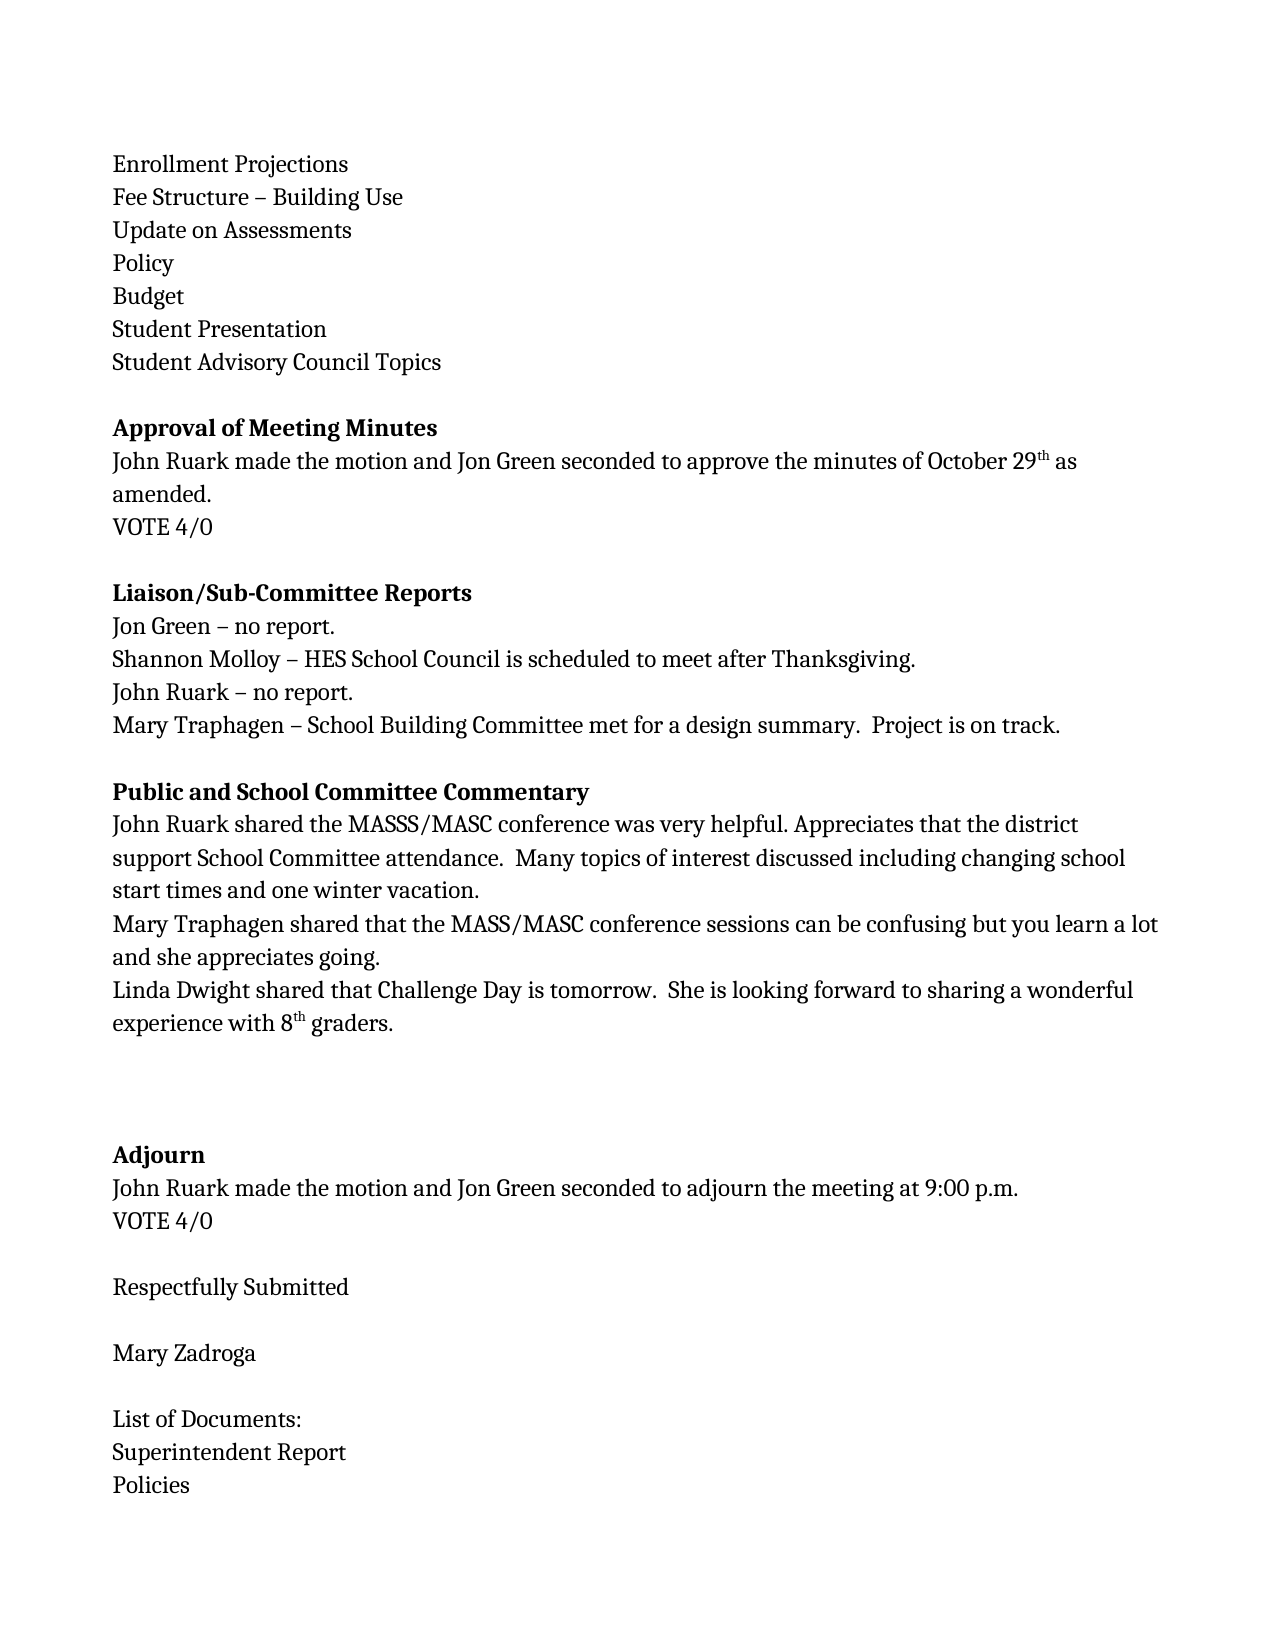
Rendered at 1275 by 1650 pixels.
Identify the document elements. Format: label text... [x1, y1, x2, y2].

text Policy [112, 249, 1162, 278]
text VOTE 4/0 [112, 1207, 1162, 1235]
text Policies [112, 1471, 1162, 1499]
text John Ruark shared the MASSS/MASC conference was very helpful. Appreciates that the district support School Committee attendance. Many topics of interest discussed including changing school start times and one winter vacation. [112, 810, 1162, 905]
text Update on Assessments [112, 216, 1162, 245]
text John Ruark – no report. [112, 678, 1162, 707]
text Shannon Molloy – HES School Council is scheduled to meet after Thanksgiving. [112, 645, 1162, 674]
text Mary Traphagen shared that the MASS/MASC conference sessions can be confusing but you learn a lot and she appreciates going. [112, 909, 1162, 971]
text Linda Dwight shared that Challenge Day is tomorrow. She is looking forward to sharing a wonderful experience with 8th graders. [112, 976, 1162, 1037]
text John Ruark made the motion and Jon Green seconded to adjourn the meeting at 9:00 p.m. [112, 1174, 1162, 1202]
text Mary Traphagen – School Building Committee met for a design summary. Project is on track. [112, 711, 1162, 740]
text Respectfully Submitted [112, 1273, 1162, 1301]
text Superintendent Report [112, 1438, 1162, 1467]
text VOTE 4/0 [112, 513, 1162, 542]
text Liaison/Sub-Committee Reports [112, 579, 1162, 608]
text Enrollment Projections [112, 150, 1162, 179]
text Approval of Meeting Minutes [112, 414, 1162, 443]
text Student Presentation [112, 315, 1162, 344]
text Jon Green – no report. [112, 612, 1162, 641]
text List of Documents: [112, 1405, 1162, 1433]
text Adjourn [112, 1141, 1162, 1169]
text Public and School Committee Commentary [112, 777, 1162, 806]
text Fee Structure – Building Use [112, 183, 1162, 212]
text Budget [112, 282, 1162, 311]
text Mary Zadroga [112, 1339, 1162, 1367]
text Student Advisory Council Topics [112, 348, 1162, 377]
text John Ruark made the motion and Jon Green seconded to approve the minutes of October 29th as amended. [112, 447, 1162, 509]
